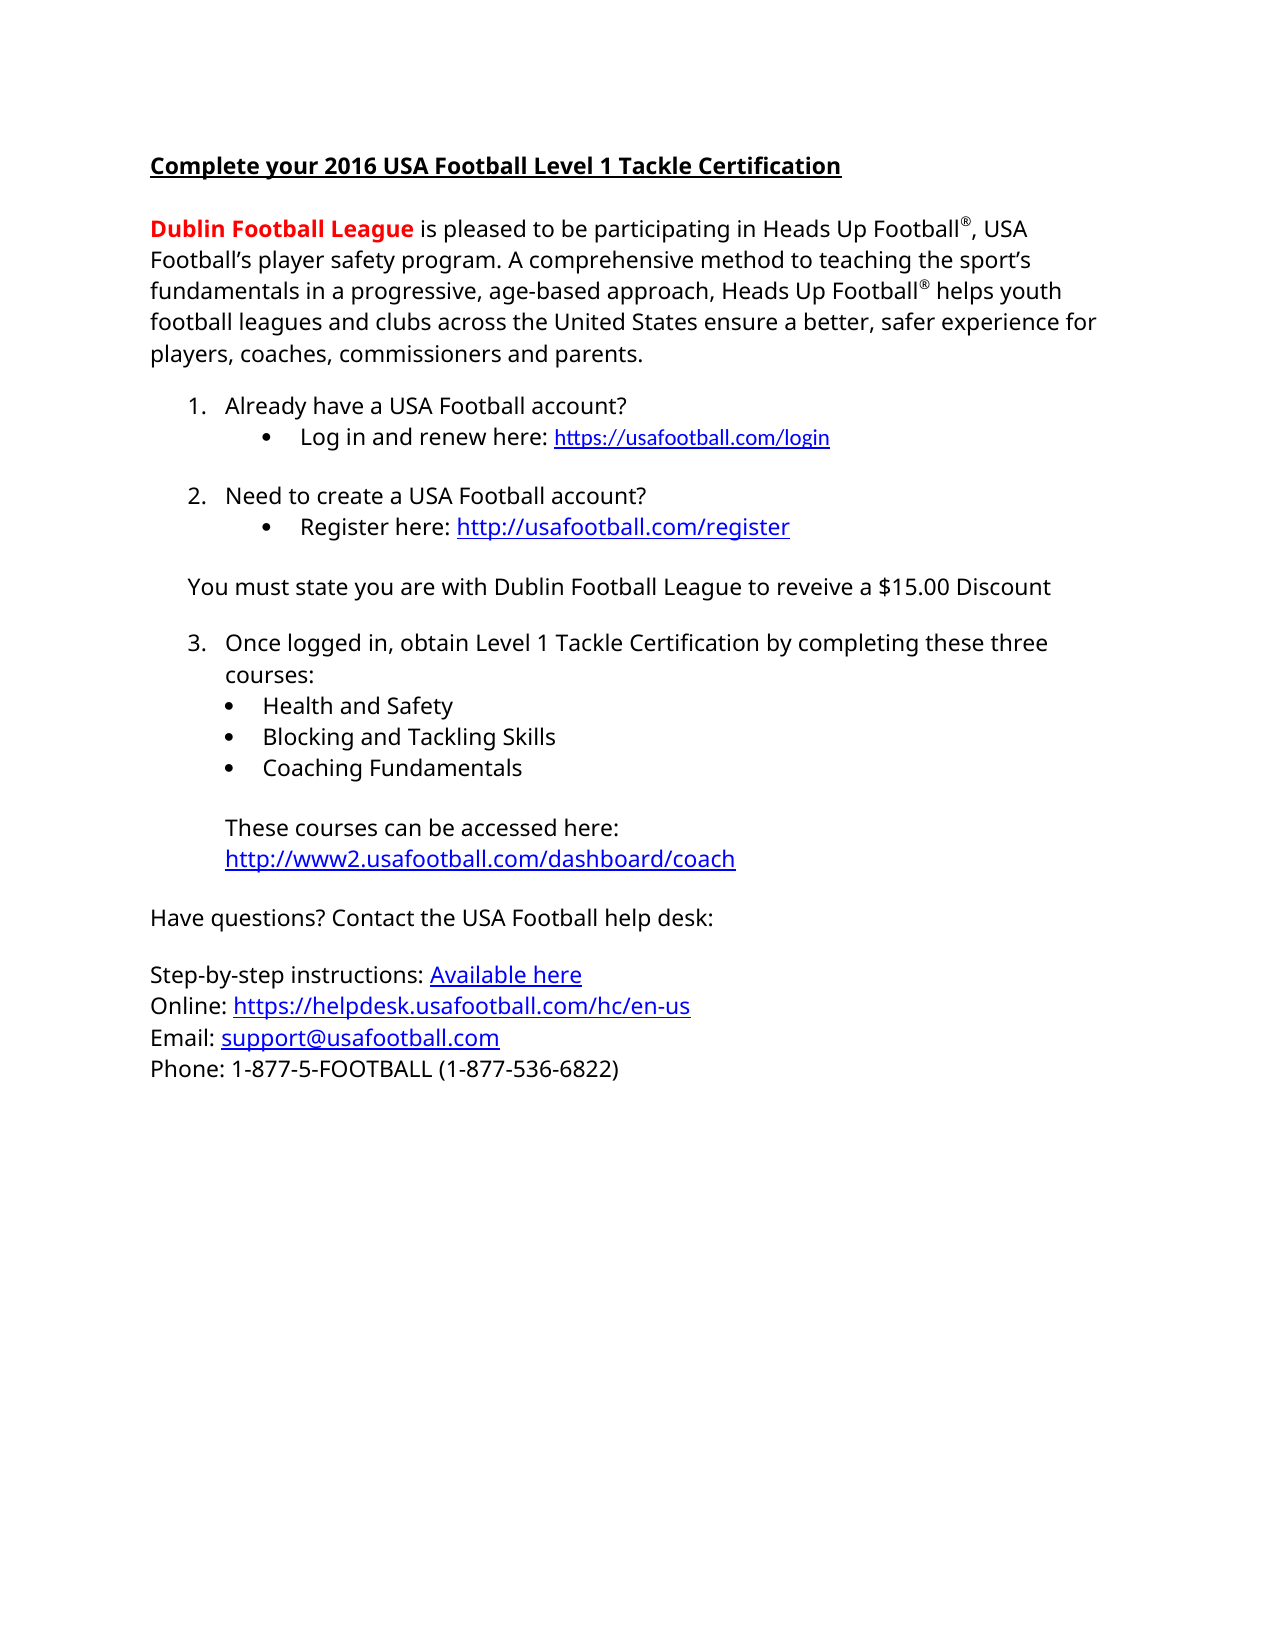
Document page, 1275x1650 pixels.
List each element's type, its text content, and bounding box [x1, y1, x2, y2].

list Once logged in, obtain Level 1 Tackle Certification by completing these three courses: [187, 627, 1125, 690]
text Step-by-step instructions: Available here [150, 959, 1125, 990]
text Have questions? Contact the USA Football help desk: [150, 902, 1125, 933]
list Blocking and Tackling Skills [225, 721, 1125, 752]
list Register here: http://usafootball.com/register [262, 511, 1125, 571]
text These courses can be accessed here: http://www2.usafootball.com/dashboard/coach [225, 812, 1125, 902]
text Phone: 1-877-5-FOOTBALL (1-877-536-6822) [150, 1053, 1125, 1084]
list Coaching Fundamentals [225, 752, 1125, 784]
list Log in and renew here: https://usafootball.com/login [262, 421, 1125, 480]
list Health and Safety [225, 690, 1125, 721]
text Complete your 2016 USA Football Level 1 Tackle Certification Dublin Football League is pleased to be participating in Heads Up Football®, USA Football’s player safety program. A comprehensive method to teaching the sport’s fundamentals in a progressive, age-based approach, Heads Up Football® helps youth football leagues and clubs across the United States ensure a better, safer experience for players, coaches, commissioners and parents. [150, 150, 1125, 369]
text Email: support@usafootball.com [150, 1021, 1125, 1053]
list Need to create a USA Football account? [187, 480, 1125, 511]
text Online: https://helpdesk.usafootball.com/hc/en-us [150, 990, 1125, 1021]
text You must state you are with Dublin Football League to reveive a $15.00 Discount [150, 571, 1125, 602]
list Already have a USA Football account? [187, 389, 1125, 421]
